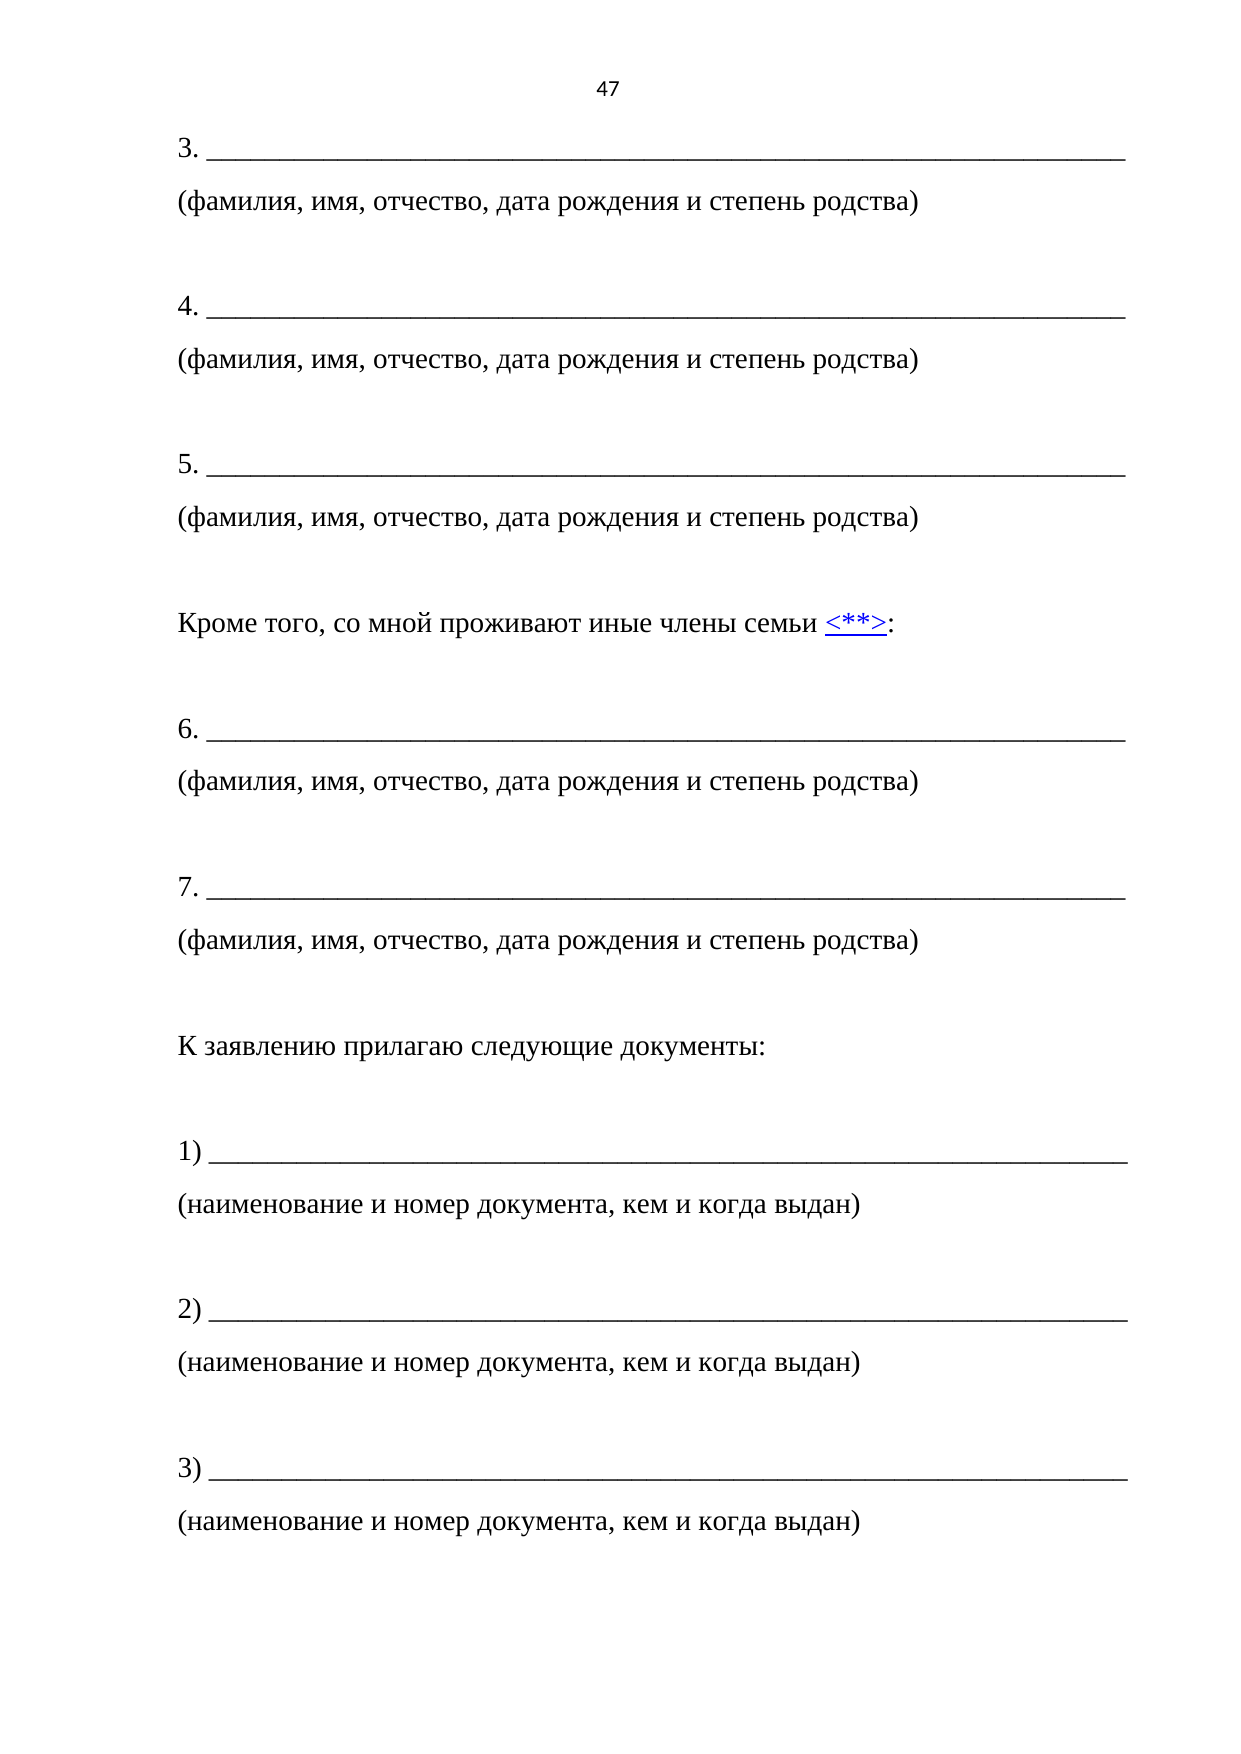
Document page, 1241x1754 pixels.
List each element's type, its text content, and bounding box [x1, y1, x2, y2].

text К заявлению прилагаю следующие документы: [177, 1028, 1152, 1061]
text Кроме того, со мной проживают иные члены семьи <**>: [177, 605, 1152, 639]
text 5. _______________________________________________________________ [177, 447, 1152, 480]
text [177, 1344, 1152, 1378]
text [177, 1503, 1152, 1536]
text 6. _______________________________________________________________ [177, 711, 1152, 744]
text 2) _______________________________________________________________ [177, 1292, 1152, 1325]
text 3. _______________________________________________________________ [177, 130, 1152, 163]
text (фамилия, имя, отчество, дата рождения и степень родства) [177, 341, 1152, 374]
text 4. _______________________________________________________________ [177, 288, 1152, 322]
text (фамилия, имя, отчество, дата рождения и степень родства) [177, 183, 1152, 216]
text 3) _______________________________________________________________ [177, 1450, 1152, 1484]
text (фамилия, имя, отчество, дата рождения и степень родства) [177, 922, 1152, 956]
text 1) _______________________________________________________________ [177, 1133, 1152, 1167]
text (фамилия, имя, отчество, дата рождения и степень родства) [177, 763, 1152, 797]
text (фамилия, имя, отчество, дата рождения и степень родства) [177, 499, 1152, 533]
text (наименование и номер документа, кем и когда выдан) [177, 1186, 1152, 1219]
text 7. _______________________________________________________________ [177, 869, 1152, 903]
